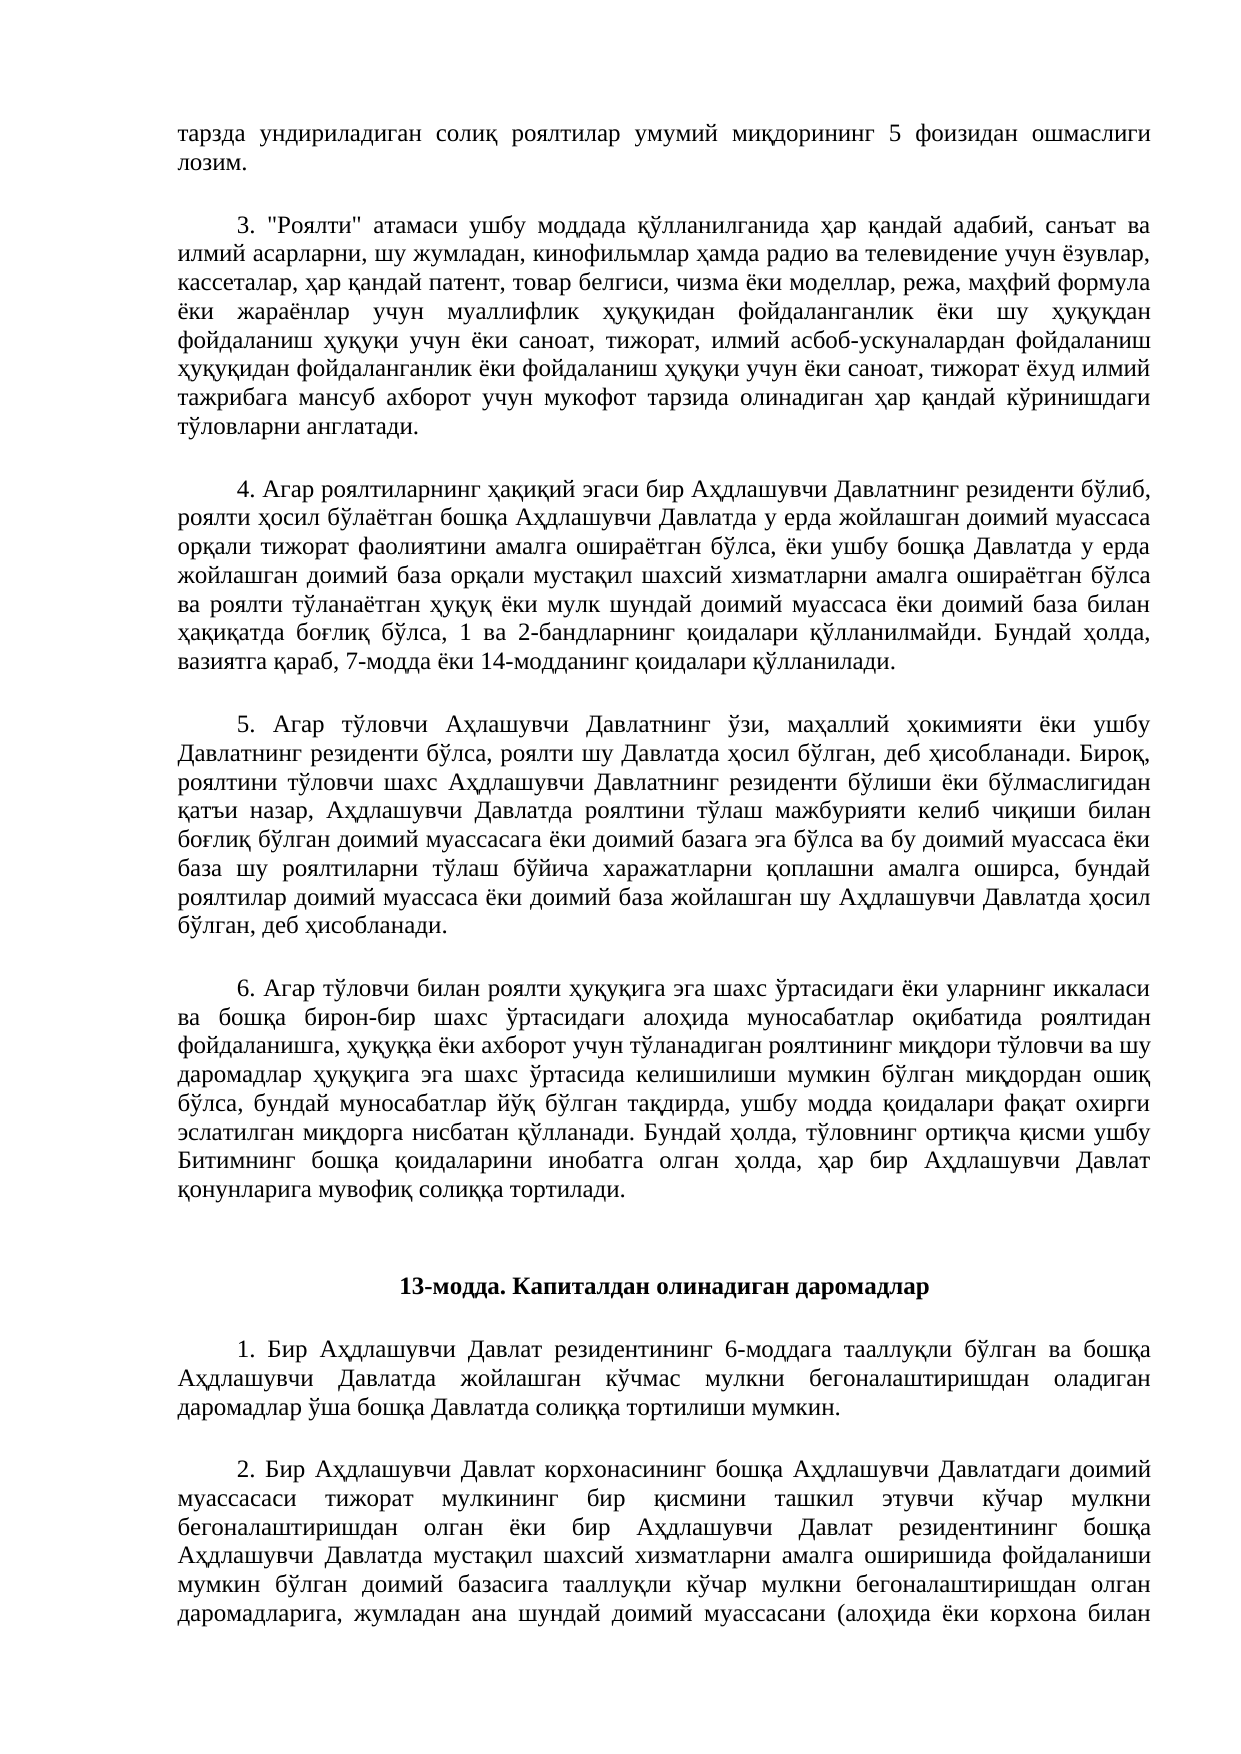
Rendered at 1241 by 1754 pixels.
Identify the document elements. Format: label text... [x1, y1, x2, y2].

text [177, 118, 1152, 176]
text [177, 1454, 1152, 1627]
text 1. Бир Аҳдлашувчи Давлат резидентининг 6-моддага тааллуқли бўлган ва бошқа Аҳдлашувчи Давлатда жойлашган кўчмас мулкни бегоналаштиришдан оладиган даромадлар ўша бошқа Давлатда солиққа тортилиши мумкин. [177, 1334, 1152, 1420]
text 4. Агар роялтиларнинг ҳақиқий эгаси бир Аҳдлашувчи Давлатнинг pезиденти бўлиб, pоялти ҳосил бўлаётган бошқа Аҳдлашувчи Давлатда у еpда жойлашган доимий муассаса оpқали тижорат фаолиятини амалга ошираётган бўлса, ёки ушбу бошқа Давлатда у ерда жойлашган доимий база орқали мустақил шахсий хизматларни амалга ошираётган бўлса ва pоялти тўланаётган ҳуқуқ ёки мулк шундай доимий муассаса ёки доимий база билан ҳақиқатда боғлиқ бўлса, 1 ва 2-бандларнинг қоидалаpи қўлланилмайди. Бундай ҳолда, вазиятга қараб, 7-модда ёки 14-модданинг қоидалари қўлланилади. [177, 474, 1152, 675]
text 5. Агар тўловчи Аҳлашувчи Давлатнинг ўзи, маҳаллий ҳокимияти ёки ушбу Давлатнинг резиденти бўлса, роялти шу Давлатда ҳосил бўлган, деб ҳисобланади. Бироқ, роялтини тўловчи шахс Аҳдлашувчи Давлатнинг резиденти бўлиши ёки бўлмаслигидан қатъи назар, Аҳдлашувчи Давлатда роялтини тўлаш мажбурияти келиб чиқиши билан боғлиқ бўлган доимий муассасага ёки доимий базага эга бўлса ва бу доимий муассаса ёки база шу роялтиларни тўлаш бўйича харажатларни қоплашни амалга оширса, бундай роялтилар доимий муассаса ёки доимий база жойлашган шу Аҳдлашувчи Давлатда ҳосил бўлган, деб ҳисобланади. [177, 709, 1152, 939]
text 6. Агар тўловчи билан роялти ҳуқуқига эга шахс ўртасидаги ёки уларнинг иккаласи ва бошқа бирон-бир шахс ўртасидаги алоҳида муносабатлар оқибатида роялтидан фойдаланишга, ҳуқуққа ёки ахборот учун тўланадиган pоялтининг миқдори тўловчи ва шу даромадлар ҳуқуқига эга шахс ўртасида келишилиши мумкин бўлган миқдордан ошиқ бўлса, бундай муносабатлар йўқ бўлган тақдирда, ушбу модда қоидалари фақат охирги эслатилган миқдорга нисбатан қўлланади. Бундай ҳолда, тўловнинг ортиқча қисми ушбу Битимнинг бошқа қоидаларини инобатга олган ҳолда, ҳар бир Аҳдлашувчи Давлат қонунларига мувофиқ солиққа тортилади. [177, 973, 1152, 1203]
text 3. "Роялти" атамаси ушбу моддада қўлланилганида ҳар қандай адабий, санъат ва илмий асарларни, шу жумладан, кинофильмлар ҳамда радио ва телевидение учун ёзувлар, кассеталар, ҳар қандай патент, товар белгиси, чизма ёки моделлар, режа, маҳфий формула ёки жараёнлар учун муаллифлик ҳуқуқидан фойдаланганлик ёки шу ҳуқуқдан фойдаланиш ҳуқуқи учун ёки саноат, тижорат, илмий асбоб-ускуналардан фойдаланиш ҳуқуқидан фойдаланганлик ёки фойдаланиш ҳуқуқи учун ёки саноат, тижорат ёхуд илмий тажрибага мансуб ахборот учун мукофот тарзида олинадиган ҳар қандай кўринишдаги тўловларни англатади. [177, 210, 1152, 440]
text 13-модда. Капиталдан олинадиган даромадлар [177, 1271, 1152, 1300]
